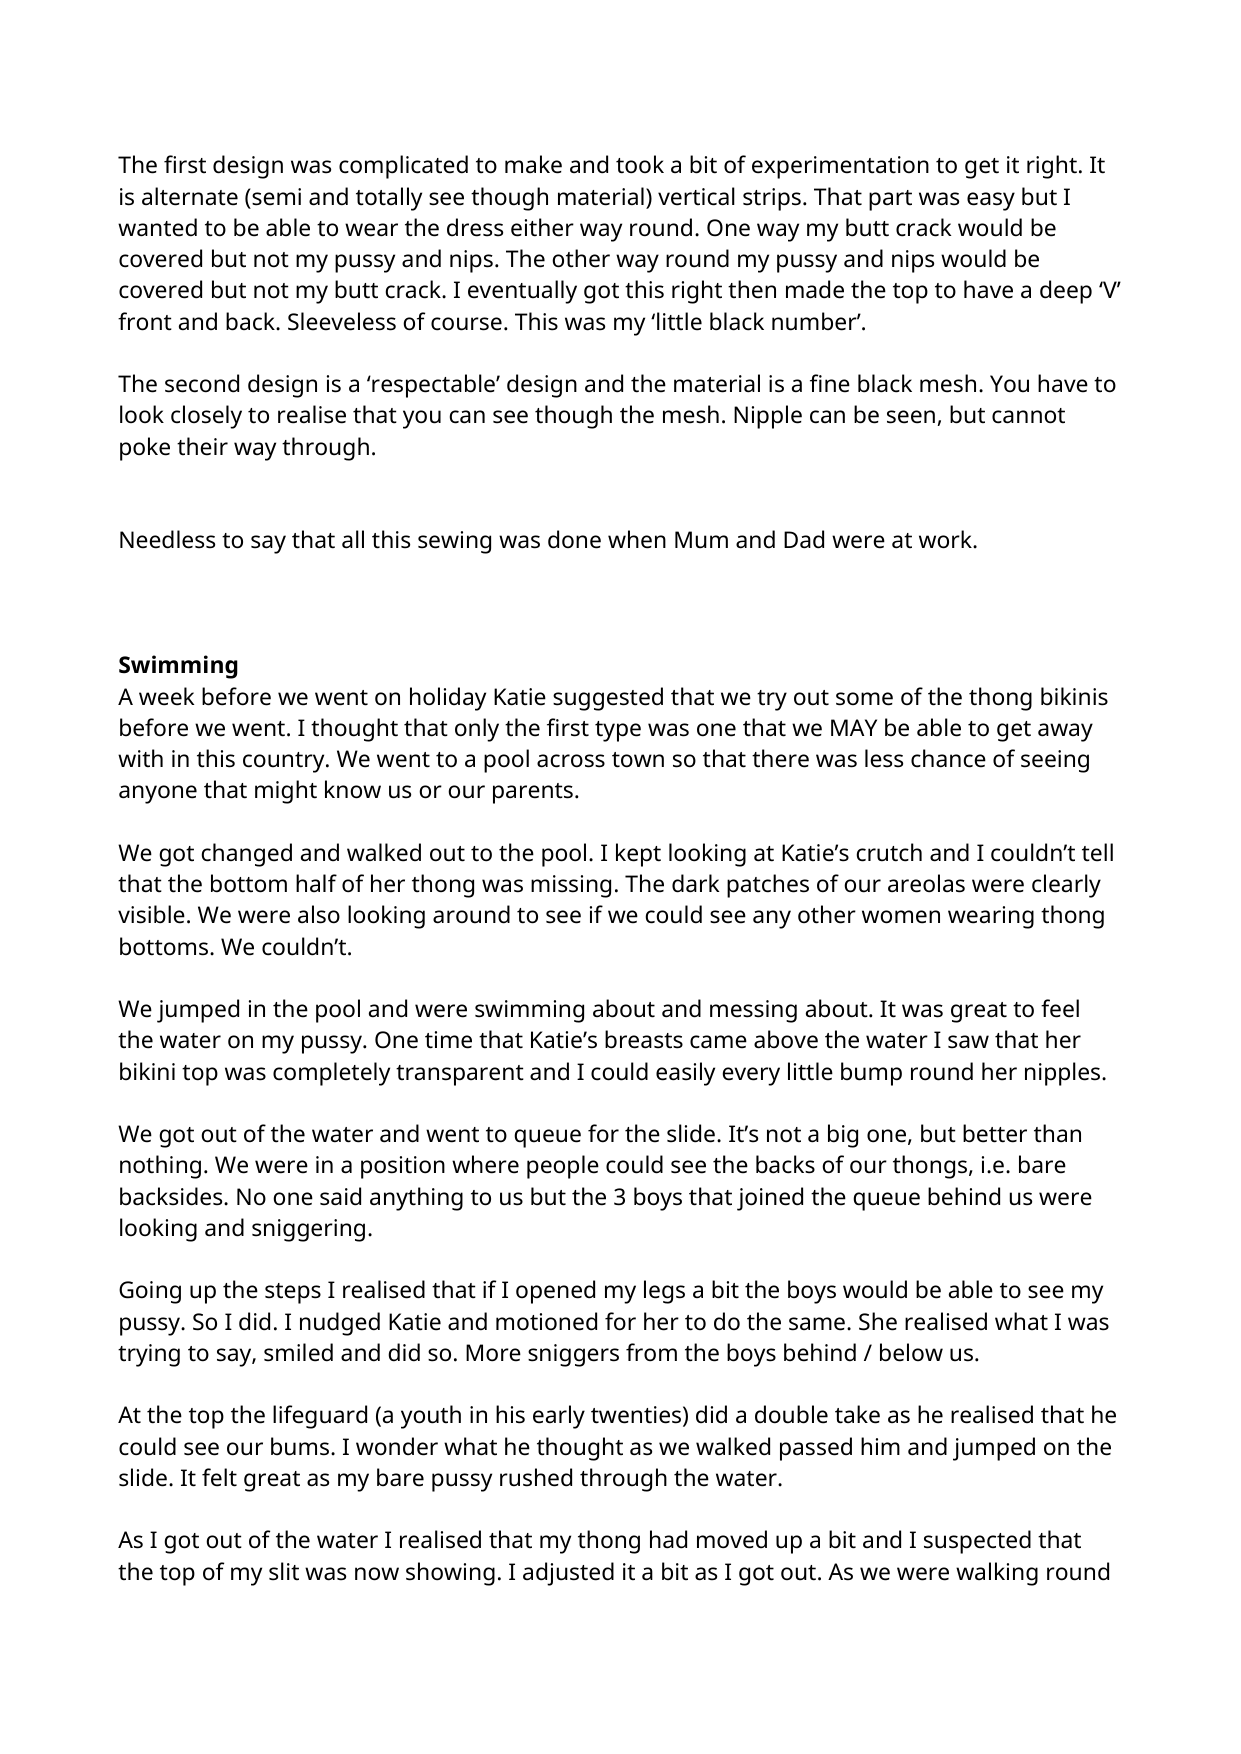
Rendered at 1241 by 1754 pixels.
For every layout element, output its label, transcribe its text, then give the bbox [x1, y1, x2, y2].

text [118, 1524, 1122, 1587]
text A week before we went on holiday Katie suggested that we try out some of the thong bikinis before we went. I thought that only the first type was one that we MAY be able to get away with in this country. We went to a pool across town so that there was less chance of seeing anyone that might know us or our parents. [118, 681, 1122, 806]
text We got changed and walked out to the pool. I kept looking at Katie’s crutch and I couldn’t tell that the bottom half of her thong was missing. The dark patches of our areolas were clearly visible. We were also looking around to see if we could see any other women wearing thong bottoms. We couldn’t. [118, 837, 1122, 962]
text Needless to say that all this sewing was done when Mum and Dad were at work. [118, 524, 1122, 556]
text Going up the steps I realised that if I opened my legs a bit the boys would be able to see my pussy. So I did. I nudged Katie and motioned for her to do the same. She realised what I was trying to say, smiled and did so. More sniggers from the boys behind / below us. [118, 1274, 1122, 1368]
text Swimming [118, 649, 1122, 681]
text The second design is a ‘respectable’ design and the material is a fine black mesh. You have to look closely to realise that you can see though the mesh. Nipple can be seen, but cannot poke their way through. [118, 368, 1122, 462]
text We got out of the water and went to queue for the slide. It’s not a big one, but better than nothing. We were in a position where people could see the backs of our thongs, i.e. bare backsides. No one said anything to us but the 3 boys that joined the queue behind us were looking and sniggering. [118, 1118, 1122, 1243]
text We jumped in the pool and were swimming about and messing about. It was great to feel the water on my pussy. One time that Katie’s breasts came above the water I saw that her bikini top was completely transparent and I could easily every little bump round her nipples. [118, 993, 1122, 1087]
text The first design was complicated to make and took a bit of experimentation to get it right. It is alternate (semi and totally see though material) vertical strips. That part was easy but I wanted to be able to wear the dress either way round. One way my butt crack would be covered but not my pussy and nips. The other way round my pussy and nips would be covered but not my butt crack. I eventually got this right then made the top to have a deep ‘V’ front and back. Sleeveless of course. This was my ‘little black number’. [118, 149, 1122, 337]
text At the top the lifeguard (a youth in his early twenties) did a double take as he realised that he could see our bums. I wonder what he thought as we walked passed him and jumped on the slide. It felt great as my bare pussy rushed through the water. [118, 1399, 1122, 1493]
